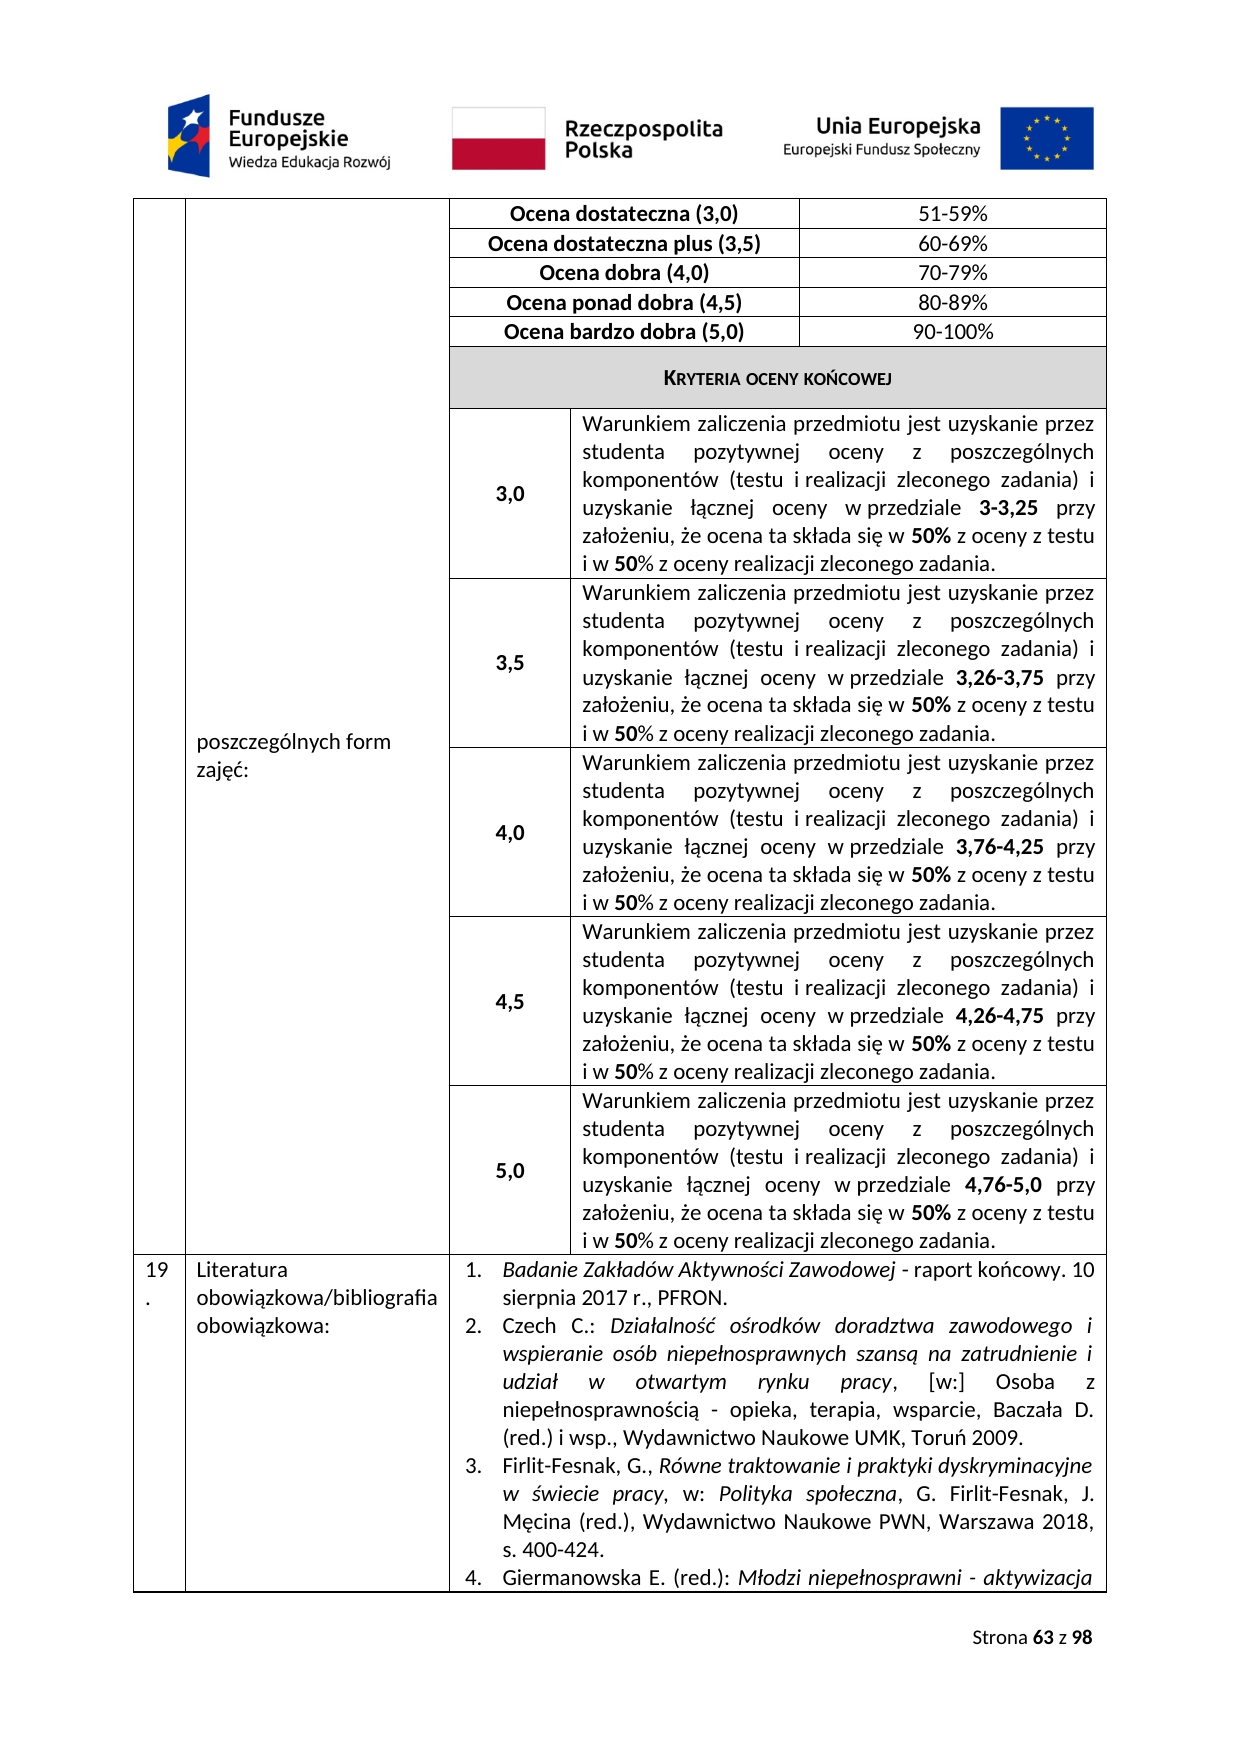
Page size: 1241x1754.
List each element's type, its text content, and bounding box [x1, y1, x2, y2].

table_cell 3,5 [450, 579, 570, 747]
table_cell Ocena dostateczna plus (3,5) [450, 229, 799, 257]
table_cell Warunkiem zaliczenia przedmiotu jest uzyskanie przez studenta pozytywnej oceny z poszczególnych komponentów (testu i realizacji zleconego zadania) i uzyskanie łącznej oceny w przedziale 4,76-5,0 przy założeniu, że ocena ta składa się w 50% z oceny z testu i w 50% z oceny realizacji zleconego zadania. [571, 1086, 1106, 1254]
table_cell 60-69% [800, 229, 1106, 257]
table_cell Ocena dobra (4,0) [450, 258, 799, 287]
table_cell 70-79% [800, 258, 1106, 287]
table_cell 4,5 [450, 917, 570, 1085]
table_cell Ocena bardzo dobra (5,0) [450, 317, 799, 346]
table_cell Warunkiem zaliczenia przedmiotu jest uzyskanie przez studenta pozytywnej oceny z poszczególnych komponentów (testu i realizacji zleconego zadania) i uzyskanie łącznej oceny w przedziale 3,26-3,75 przy założeniu, że ocena ta składa się w 50% z oceny z testu i w 50% z oceny realizacji zleconego zadania. [571, 579, 1106, 747]
table_cell 5,0 [450, 1086, 570, 1254]
table_cell 3,0 [450, 409, 570, 577]
table_cell Ocena dostateczna (3,0) [450, 199, 799, 227]
table_cell 19. [134, 1255, 185, 1591]
table_cell Ocena ponad dobra (4,5) [450, 288, 799, 316]
table_cell Kryteria oceny końcowej [450, 347, 1106, 408]
table_cell Warunkiem zaliczenia przedmiotu jest uzyskanie przez studenta pozytywnej oceny z poszczególnych komponentów (testu i realizacji zleconego zadania) i uzyskanie łącznej oceny w przedziale 3,76-4,25 przy założeniu, że ocena ta składa się w 50% z oceny z testu i w 50% z oceny realizacji zleconego zadania. [571, 748, 1106, 916]
table_cell Warunkiem zaliczenia przedmiotu jest uzyskanie przez studenta pozytywnej oceny z poszczególnych komponentów (testu i realizacji zleconego zadania) i uzyskanie łącznej oceny w przedziale 4,26-4,75 przy założeniu, że ocena ta składa się w 50% z oceny z testu i w 50% z oceny realizacji zleconego zadania. [571, 917, 1106, 1085]
picture [147, 73, 1114, 198]
table_cell Literatura obowiązkowa/bibliografia obowiązkowa: [186, 1255, 449, 1591]
table_cell 4,0 [450, 748, 570, 916]
table_cell 51-59% [800, 199, 1106, 227]
table_cell Warunkiem zaliczenia przedmiotu jest uzyskanie przez studenta pozytywnej oceny z poszczególnych komponentów (testu i realizacji zleconego zadania) i uzyskanie łącznej oceny w przedziale 3-3,25 przy założeniu, że ocena ta składa się w 50% z oceny z testu i w 50% z oceny realizacji zleconego zadania. [571, 409, 1106, 577]
table_cell 80-89% [800, 288, 1106, 316]
table_cell 90-100% [800, 317, 1106, 346]
